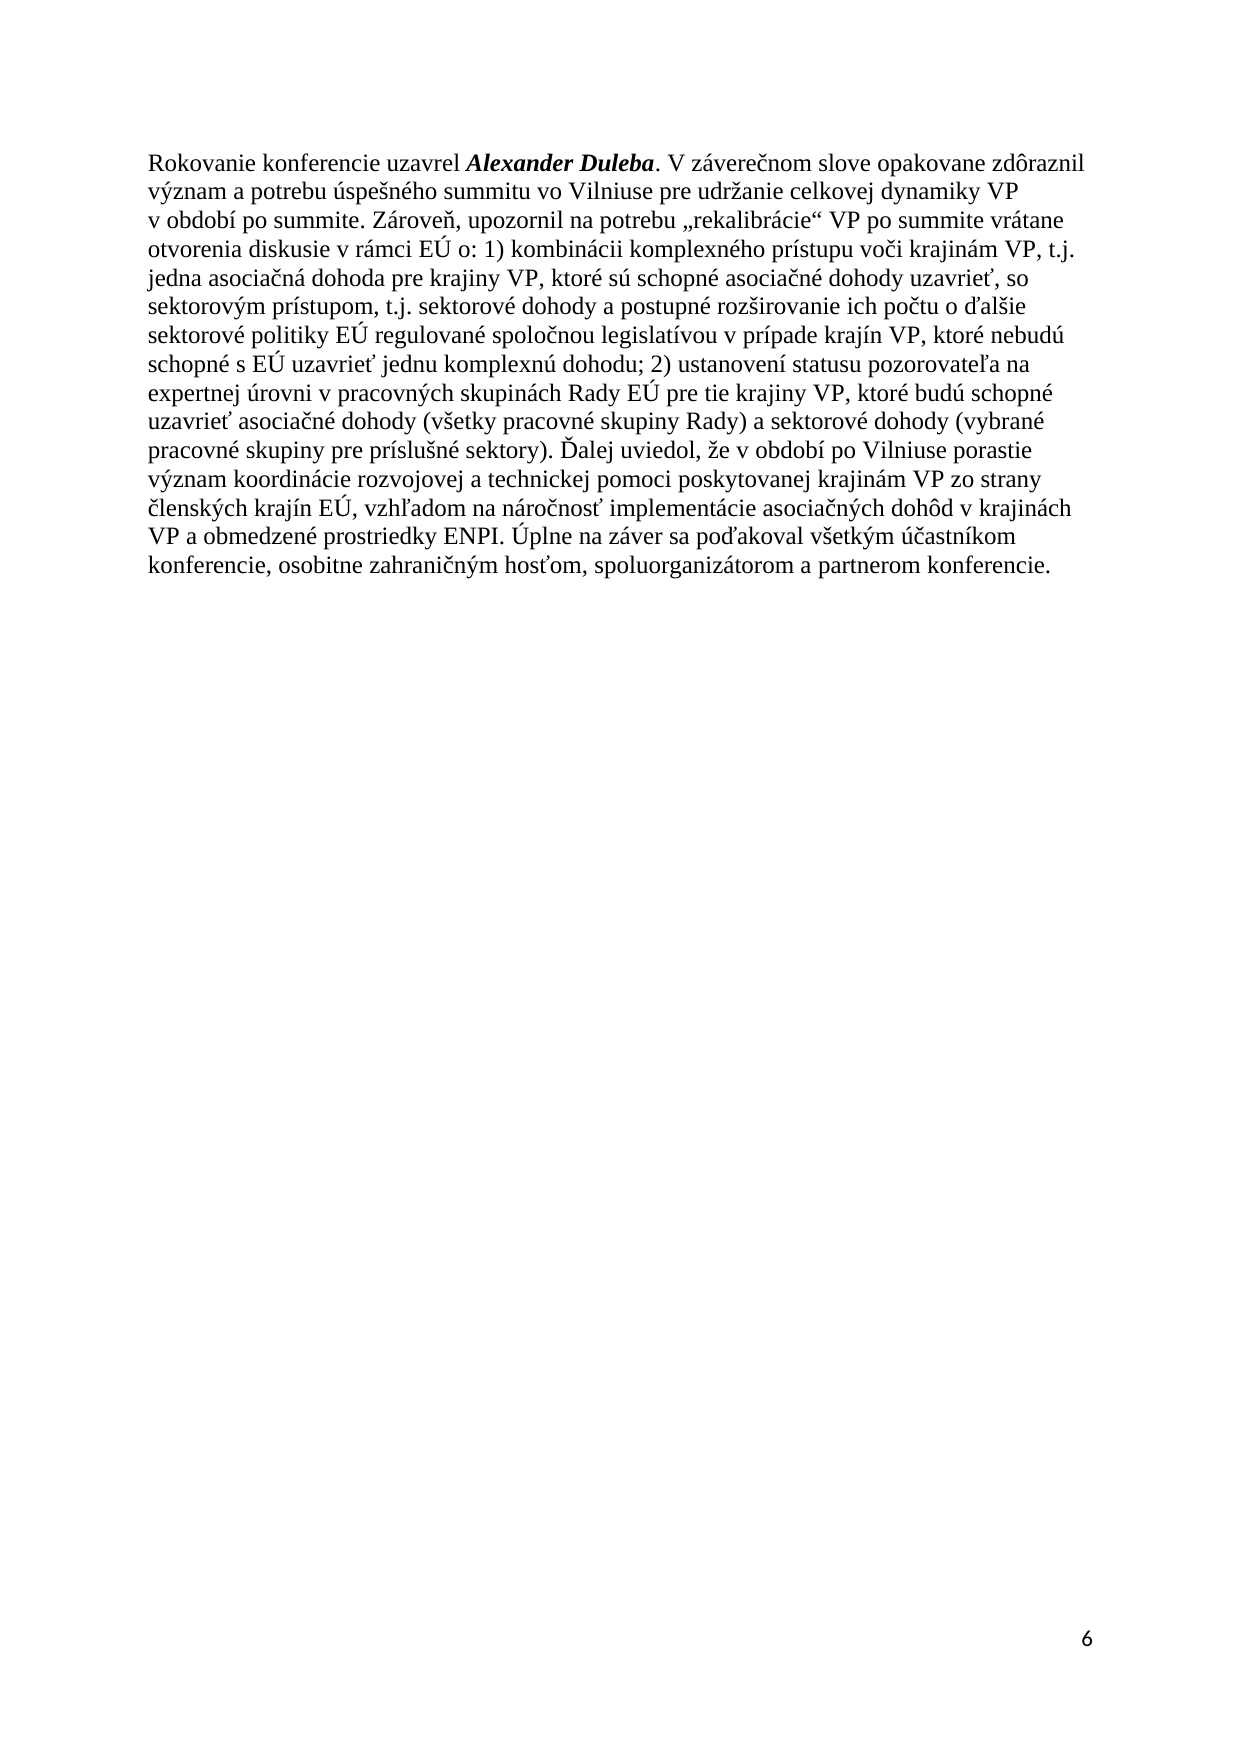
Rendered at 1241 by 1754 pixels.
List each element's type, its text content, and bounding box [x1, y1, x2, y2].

text Rokovanie konferencie uzavrel Alexander Duleba. V záverečnom slove opakovane zdôraznil význam a potrebu úspešného summitu vo Vilniuse pre udržanie celkovej dynamiky VP v období po summite. Zároveň, upozornil na potrebu „rekalibrácie“ VP po summite vrátane otvorenia diskusie v rámci EÚ o: 1) kombinácii komplexného prístupu voči krajinám VP, t.j. jedna asociačná dohoda pre krajiny VP, ktoré sú schopné asociačné dohody uzavrieť, so sektorovým prístupom, t.j. sektorové dohody a postupné rozširovanie ich počtu o ďalšie sektorové politiky EÚ regulované spoločnou legislatívou v prípade krajín VP, ktoré nebudú schopné s EÚ uzavrieť jednu komplexnú dohodu; 2) ustanovení statusu pozorovateľa na expertnej úrovni v pracovných skupinách Rady EÚ pre tie krajiny VP, ktoré budú schopné uzavrieť asociačné dohody (všetky pracovné skupiny Rady) a sektorové dohody (vybrané pracovné skupiny pre príslušné sektory). Ďalej uviedol, že v období po Vilniuse porastie význam koordinácie rozvojovej a technickej pomoci poskytovanej krajinám VP zo strany členských krajín EÚ, vzhľadom na náročnosť implementácie asociačných dohôd v krajinách VP a obmedzené prostriedky ENPI. Úplne na záver sa poďakoval všetkým účastníkom konferencie, osobitne zahraničným hosťom, spoluorganizátorom a partnerom konferencie. [148, 148, 1093, 579]
